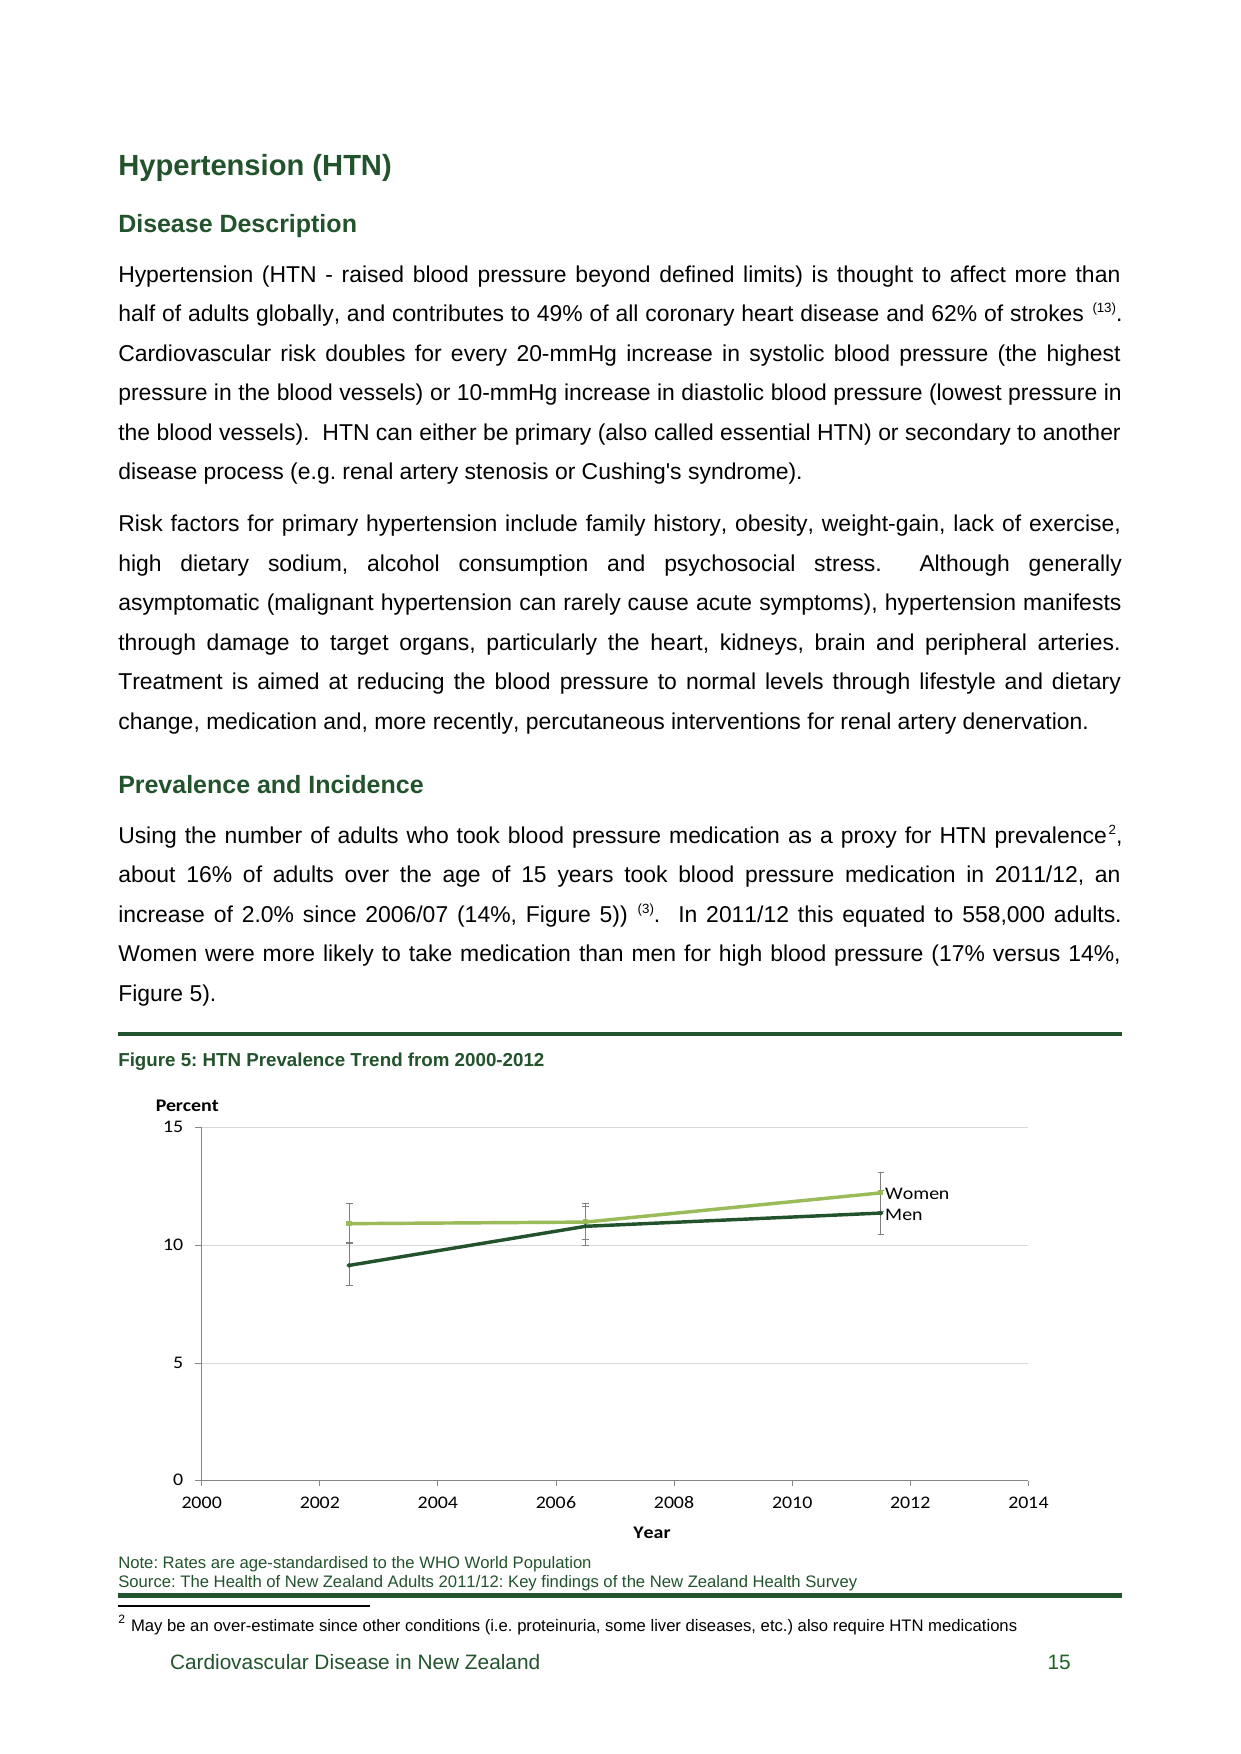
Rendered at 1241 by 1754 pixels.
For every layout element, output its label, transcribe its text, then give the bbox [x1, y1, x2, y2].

subtitle Hypertension (HTN) [118, 148, 1122, 181]
subtitle Prevalence and Incidence [118, 770, 1122, 799]
text Figure 5: HTN Prevalence Trend from 2000-2012 [118, 1036, 1122, 1070]
text Using the number of adults who took blood pressure medication as a proxy for HTN prevalence, about 16% of adults over the age of 15 years took blood pressure medication in 2011/12, an increase of 2.0% since 2006/07 (14%, Figure 5)) (3). In 2011/12 this equated to 558,000 adults. Women were more likely to take medication than men for high blood pressure (17% versus 14%, Figure 5). [118, 822, 1122, 1006]
text Note: Rates are age-standardised to the WHO World Population Source: The Health of New Zealand Adults 2011/12: Key findings of the New Zealand Health Survey [118, 1553, 1122, 1593]
text Hypertension (HTN - raised blood pressure beyond defined limits) is thought to affect more than half of adults globally, and contributes to 49% of all coronary heart disease and 62% of strokes (13). Cardiovascular risk doubles for every 20-mmHg increase in systolic blood pressure (the highest pressure in the blood vessels) or 10-mmHg increase in diastolic blood pressure (lowest pressure in the blood vessels). HTN can either be primary (also called essential HTN) or secondary to another disease process (e.g. renal artery stenosis or Cushing's syndrome). [118, 261, 1122, 484]
text Risk factors for primary hypertension include family history, obesity, weight-gain, lack of exercise, high dietary sodium, alcohol consumption and psychosocial stress. Although generally asymptomatic (malignant hypertension can rarely cause acute symptoms), hypertension manifests through damage to target organs, particularly the heart, kidneys, brain and peripheral arteries. Treatment is aimed at reducing the blood pressure to normal levels through lifestyle and dietary change, medication and, more recently, percutaneous interventions for renal artery denervation. [118, 510, 1122, 734]
subtitle Disease Description [118, 209, 1122, 238]
